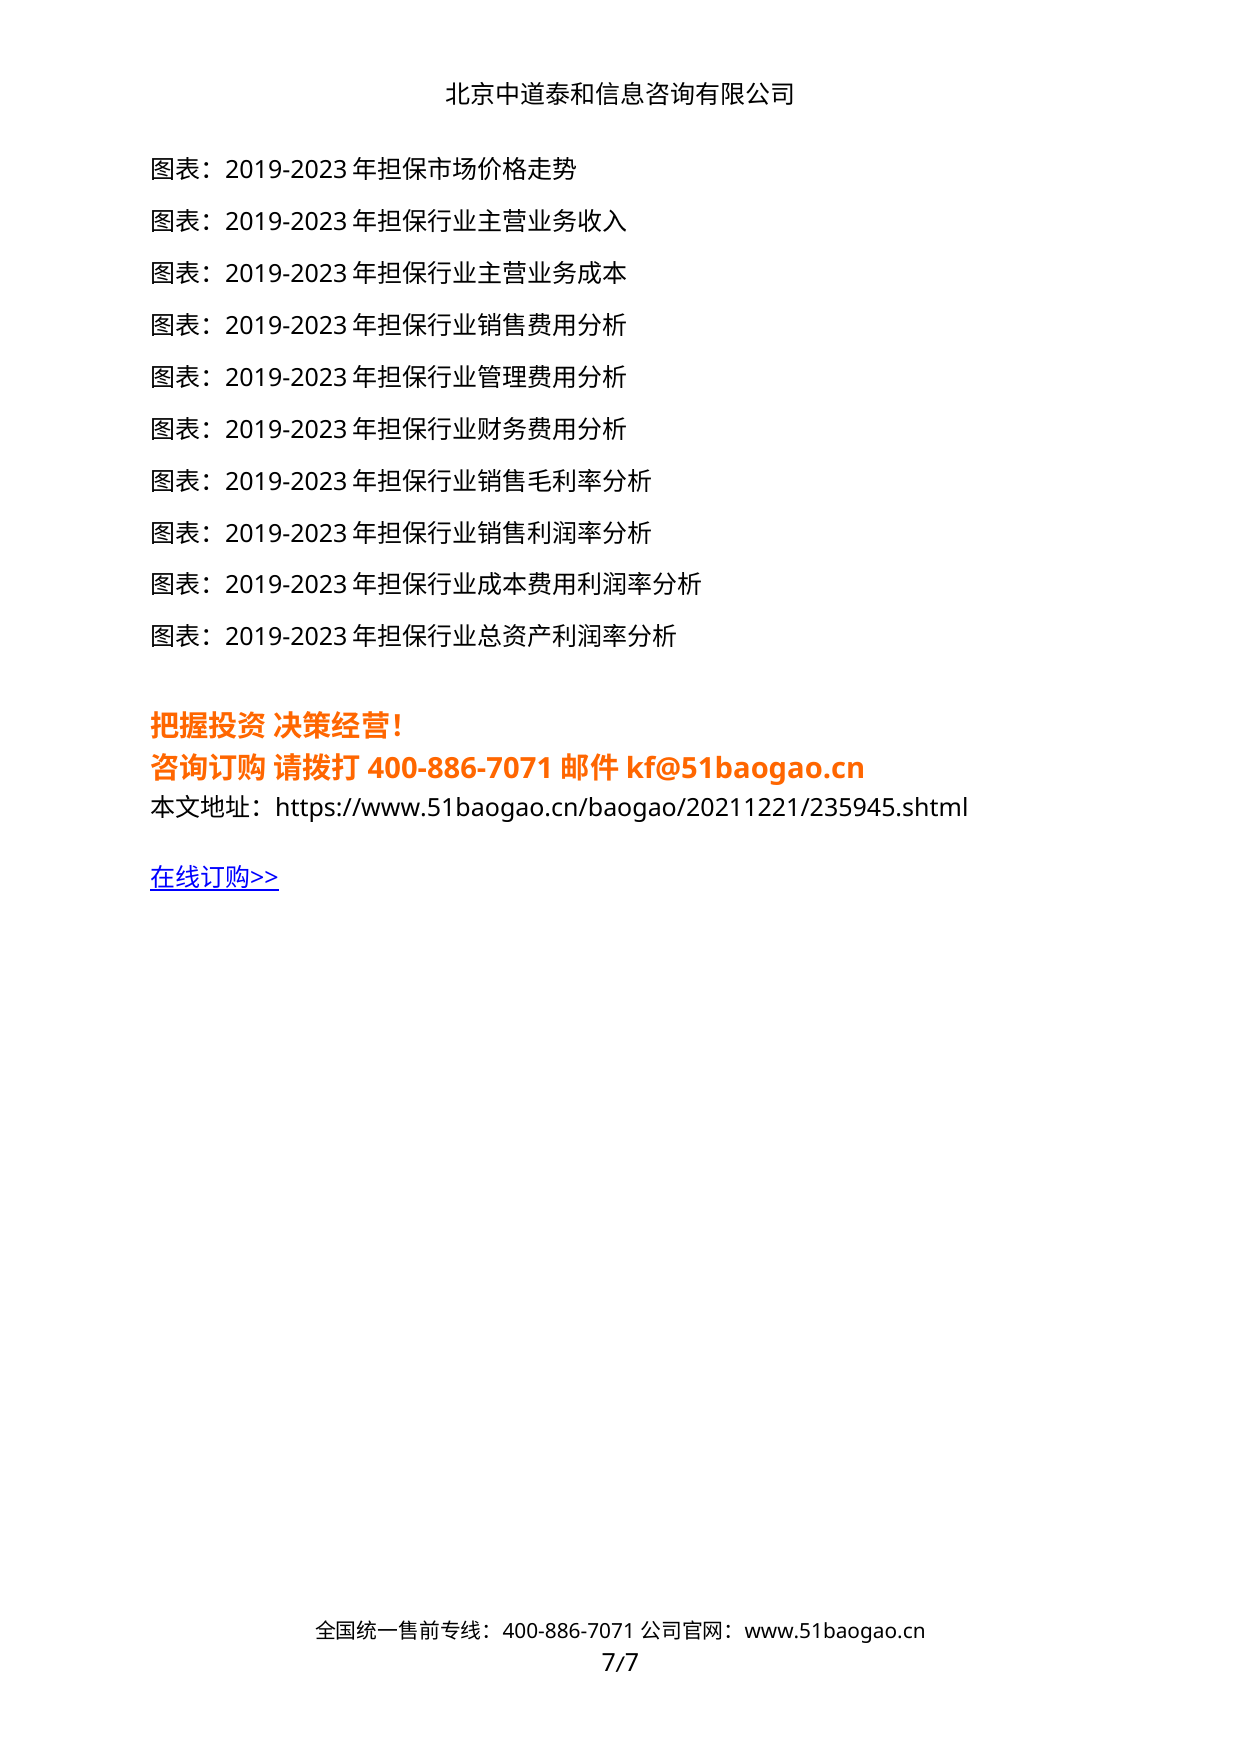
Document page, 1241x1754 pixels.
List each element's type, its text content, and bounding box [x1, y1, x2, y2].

text 图表：2019-2023年担保行业总资产利润率分析 [150, 617, 1090, 653]
text 图表：2019-2023年担保行业销售毛利率分析 [150, 461, 1090, 497]
text 图表：2019-2023年担保行业销售利润率分析 [150, 513, 1090, 549]
text 图表：2019-2023年担保行业主营业务收入 [150, 202, 1090, 238]
text 图表：2019-2023年担保行业销售费用分析 [150, 306, 1090, 342]
text 图表：2019-2023年担保行业主营业务成本 [150, 254, 1090, 290]
text 图表：2019-2023年担保行业成本费用利润率分析 [150, 565, 1090, 601]
text 把握投资 决策经营！咨询订购 请拨打 400-886-7071 邮件 kf@51baogao.cn本文地址：https://www.51baogao.cn/baogao/20211221/235945.shtml [150, 669, 1090, 824]
text 图表：2019-2023年担保行业管理费用分析 [150, 357, 1090, 394]
text 图表：2019-2023年担保行业财务费用分析 [150, 409, 1090, 446]
text 在线订购>> [150, 824, 1090, 894]
text 图表：2019-2023年担保市场价格走势 [150, 150, 1090, 186]
